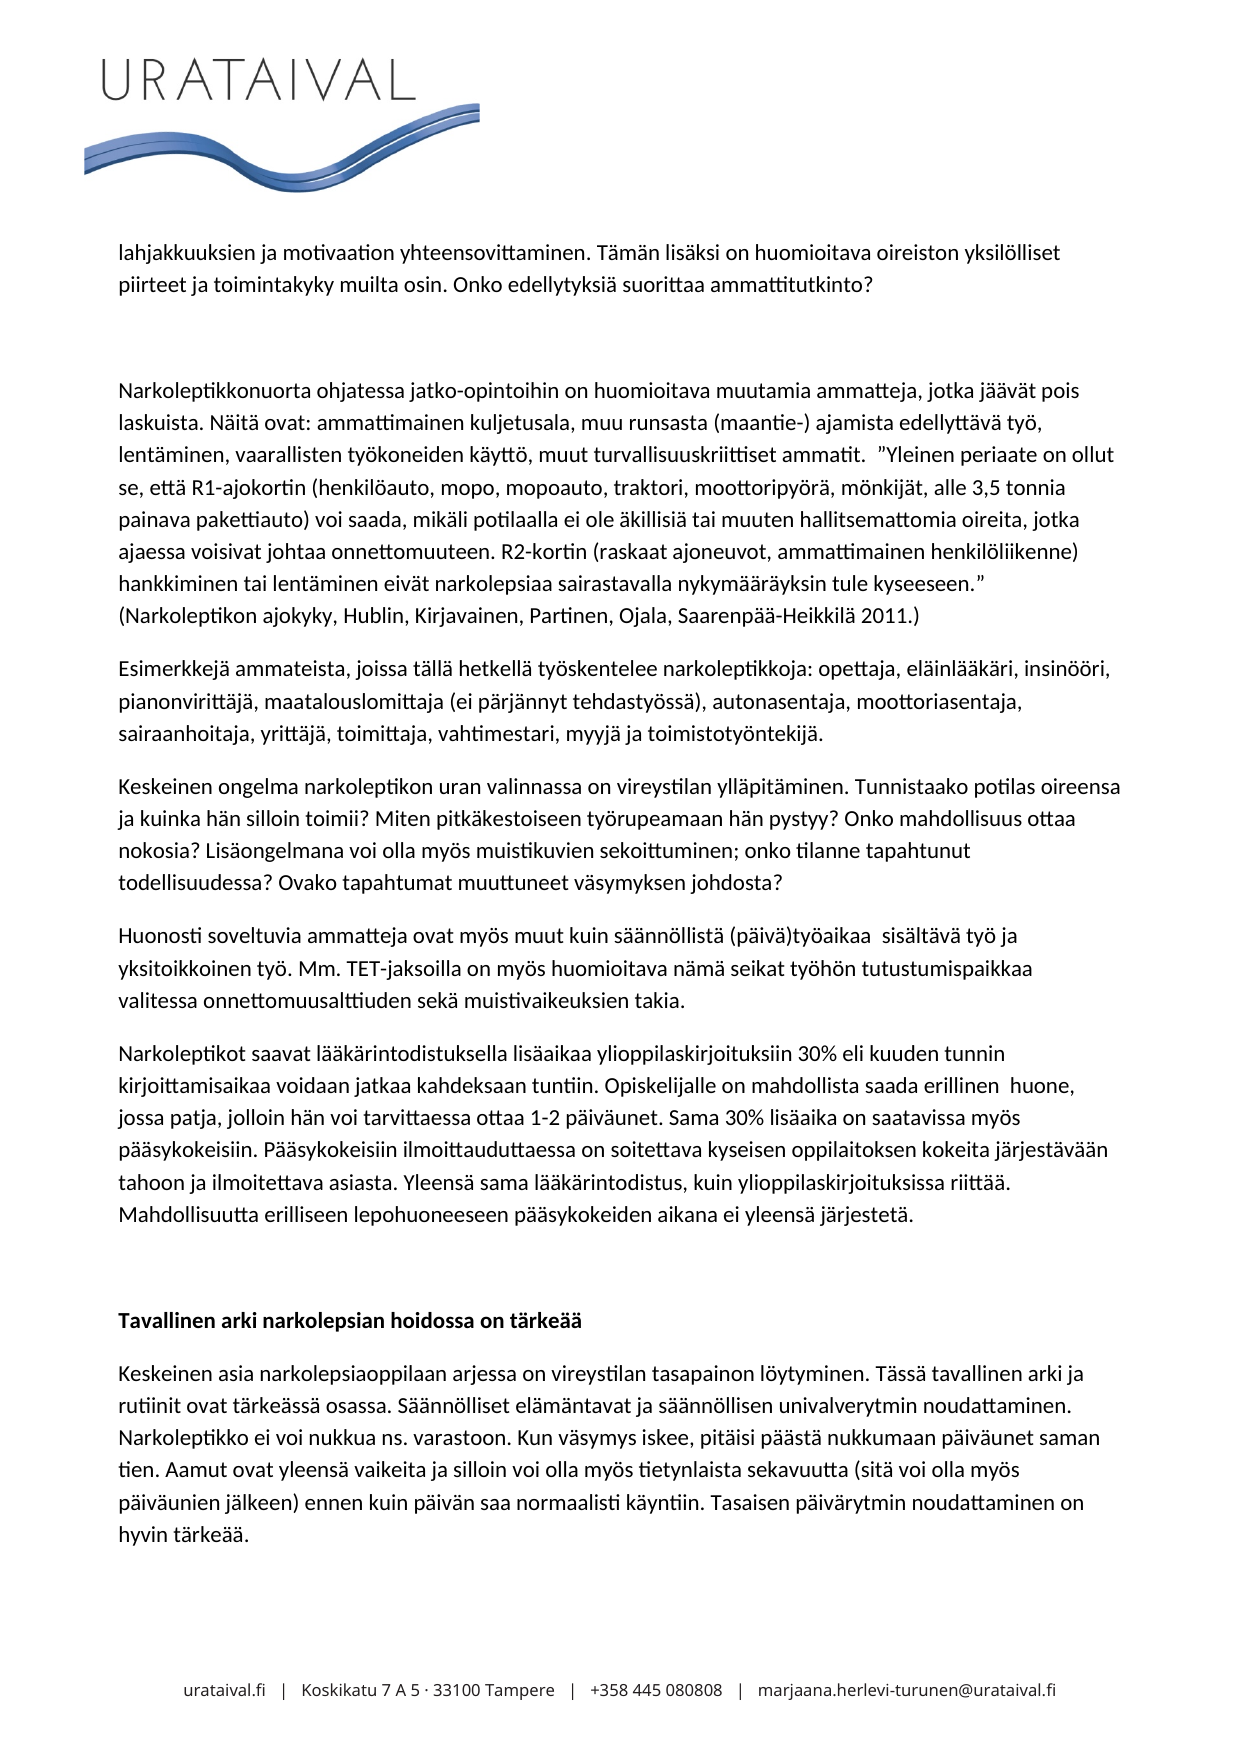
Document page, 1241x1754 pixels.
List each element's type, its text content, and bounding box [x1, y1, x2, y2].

text Narkoleptikot saavat lääkärintodistuksella lisäaikaa ylioppilaskirjoituksiin 30% eli kuuden tunnin kirjoittamisaikaa voidaan jatkaa kahdeksaan tuntiin. Opiskelijalle on mahdollista saada erillinen huone, jossa patja, jolloin hän voi tarvittaessa ottaa 1-2 päiväunet. Sama 30% lisäaika on saatavissa myös pääsykokeisiin. Pääsykokeisiin ilmoittauduttaessa on soitettava kyseisen oppilaitoksen kokeita järjestävään tahoon ja ilmoitettava asiasta. Yleensä sama lääkärintodistus, kuin ylioppilaskirjoituksissa riittää. Mahdollisuutta erilliseen lepohuoneeseen pääsykokeiden aikana ei yleensä järjestetä. [118, 1039, 1122, 1228]
text Esimerkkejä ammateista, joissa tällä hetkellä työskentelee narkoleptikkoja: opettaja, eläinlääkäri, insinööri, pianonvirittäjä, maatalouslomittaja (ei pärjännyt tehdastyössä), autonasentaja, moottoriasentaja, sairaanhoitaja, yrittäjä, toimittaja, vahtimestari, myyjä ja toimistotyöntekijä. [118, 654, 1122, 747]
text Keskeinen asia narkolepsiaoppilaan arjessa on vireystilan tasapainon löytyminen. Tässä tavallinen arki ja rutiinit ovat tärkeässä osassa. Säännölliset elämäntavat ja säännöllisen univalverytmin noudattaminen. Narkoleptikko ei voi nukkua ns. varastoon. Kun väsymys iskee, pitäisi päästä nukkumaan päiväunet saman tien. Aamut ovat yleensä vaikeita ja silloin voi olla myös tietynlaista sekavuutta (sitä voi olla myös päiväunien jälkeen) ennen kuin päivän saa normaalisti käyntiin. Tasaisen päivärytmin noudattaminen on hyvin tärkeää. [118, 1359, 1122, 1548]
text Tavallinen arki narkolepsian hoidossa on tärkeää [118, 1306, 1122, 1334]
text Keskeinen ongelma narkoleptikon uran valinnassa on vireystilan ylläpitäminen. Tunnistaako potilas oireensa ja kuinka hän silloin toimii? Miten pitkäkestoiseen työrupeamaan hän pystyy? Onko mahdollisuus ottaa nokosia? Lisäongelmana voi olla myös muistikuvien sekoittuminen; onko tilanne tapahtunut todellisuudessa? Ovako tapahtumat muuttuneet väsymyksen johdosta? [118, 772, 1122, 897]
text Narkoleptikkonuorta ohjatessa jatko-opintoihin on huomioitava muutamia ammatteja, jotka jäävät pois laskuista. Näitä ovat: ammattimainen kuljetusala, muu runsasta (maantie-) ajamista edellyttävä työ, lentäminen, vaarallisten työkoneiden käyttö, muut turvallisuuskriittiset ammatit. ”Yleinen periaate on ollut se, että R1-ajokortin (henkilöauto, mopo, mopoauto, traktori, moottoripyörä, mönkijät, alle 3,5 tonnia painava pakettiauto) voi saada, mikäli potilaalla ei ole äkillisiä tai muuten hallitsemattomia oireita, jotka ajaessa voisivat johtaa onnettomuuteen. R2-kortin (raskaat ajoneuvot, ammattimainen henkilöliikenne) hankkiminen tai lentäminen eivät narkolepsiaa sairastavalla nykymääräyksin tule kyseeseen.” (Narkoleptikon ajokyky, Hublin, Kirjavainen, Partinen, Ojala, Saarenpää-Heikkilä 2011.) [118, 376, 1122, 629]
text Huonosti soveltuvia ammatteja ovat myös muut kuin säännöllistä (päivä)työaikaa sisältävä työ ja yksitoikkoinen työ. Mm. TET-jaksoilla on myös huomioitava nämä seikat työhön tutustumispaikkaa valitessa onnettomuusalttiuden sekä muistivaikeuksien takia. [118, 922, 1122, 1014]
picture [84, 57, 480, 193]
